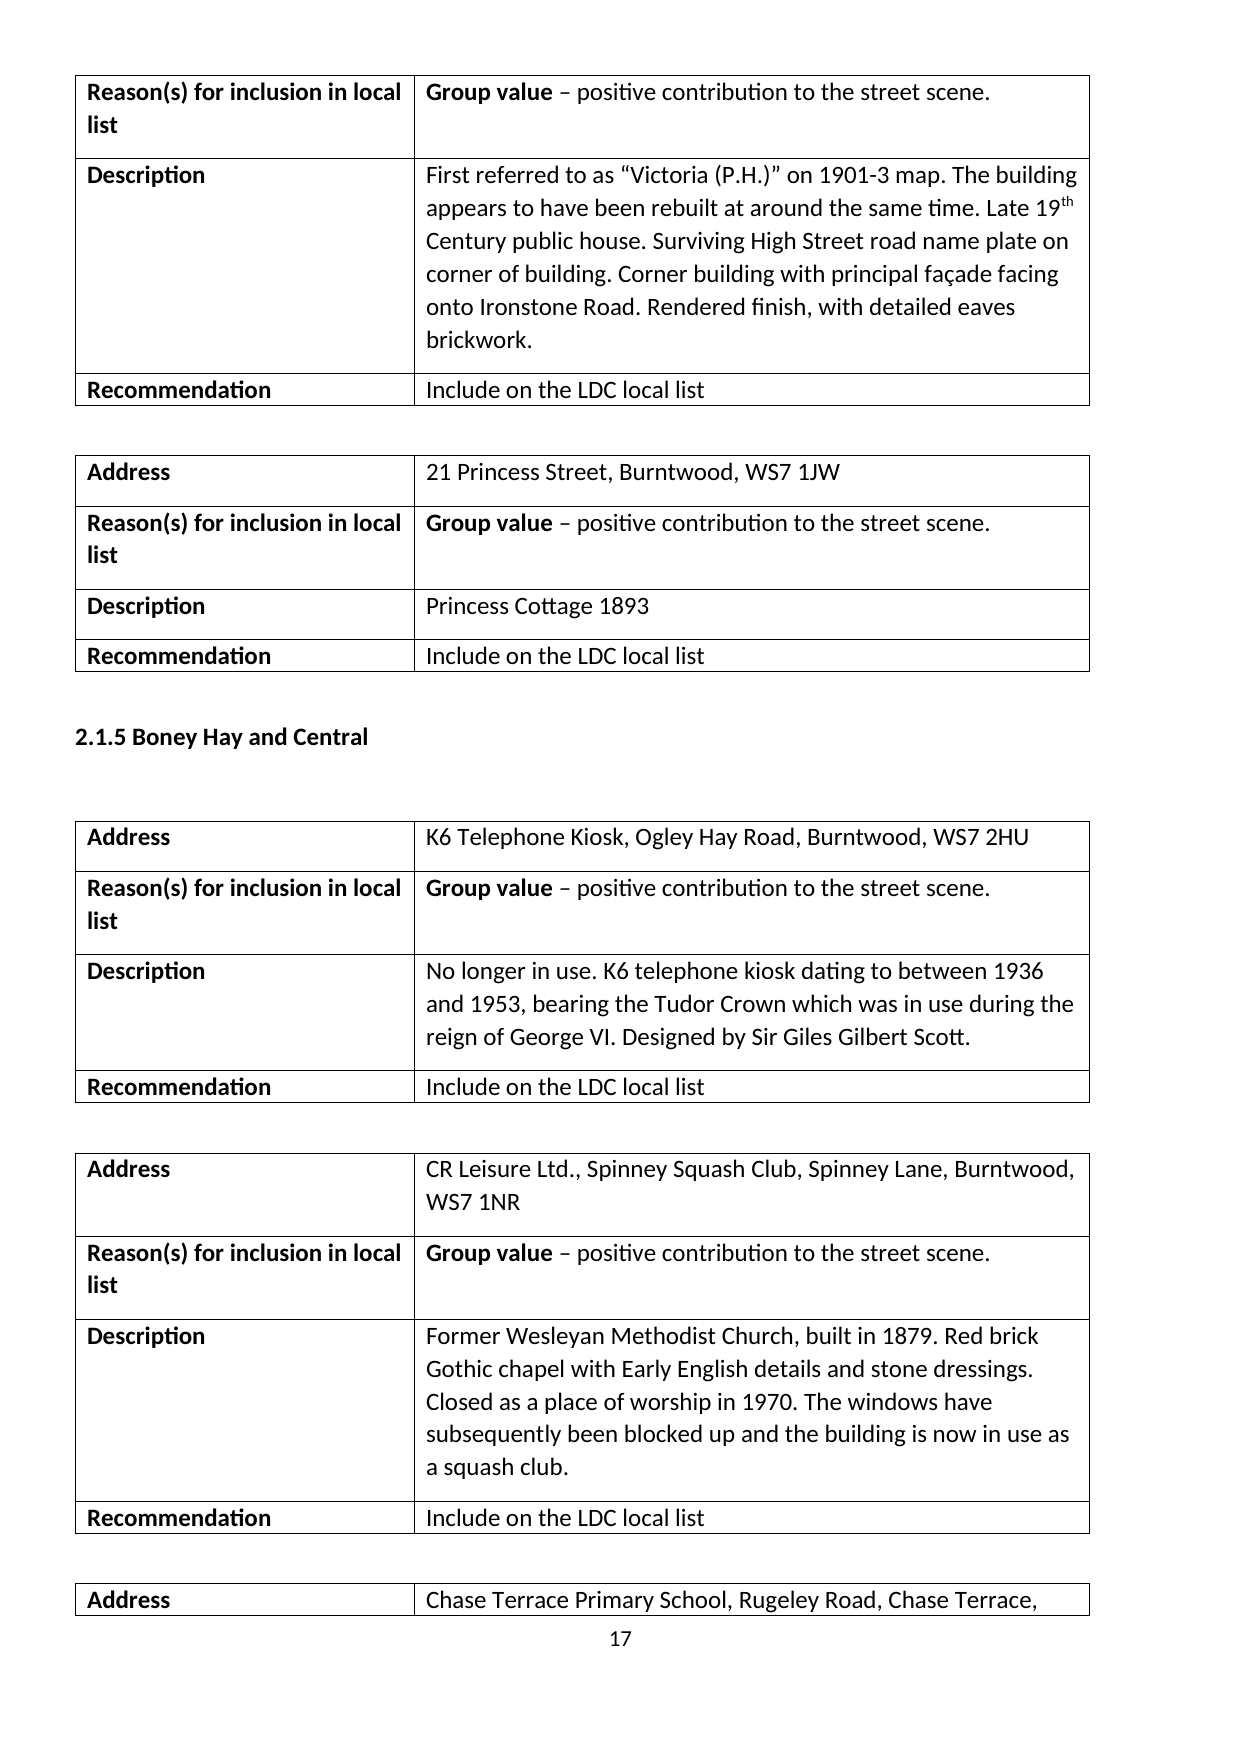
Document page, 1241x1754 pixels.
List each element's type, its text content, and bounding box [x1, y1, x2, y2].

table_cell Include on the LDC local list [415, 1071, 1089, 1102]
table_header Address [76, 456, 414, 506]
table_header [415, 1584, 1089, 1614]
table_header K6 Telephone Kiosk, Ogley Hay Road, Burntwood, WS7 2HU [415, 822, 1089, 871]
table_cell Include on the LDC local list [415, 1502, 1089, 1532]
table_cell Description [76, 1320, 414, 1501]
table_cell Group value – positive contribution to the street scene. [415, 1237, 1089, 1319]
table_cell Recommendation [76, 374, 414, 405]
table_cell Reason(s) for inclusion in local list [76, 76, 414, 158]
table_header CR Leisure Ltd., Spinney Squash Club, Spinney Lane, Burntwood, WS7 1NR [415, 1154, 1089, 1236]
table_cell Description [76, 159, 414, 373]
table_cell Description [76, 955, 414, 1070]
table_cell Recommendation [76, 640, 414, 671]
table_cell Group value – positive contribution to the street scene. [415, 507, 1089, 589]
table_cell Group value – positive contribution to the street scene. [415, 872, 1089, 954]
table_cell Former Wesleyan Methodist Church, built in 1879. Red brick Gothic chapel with Early English details and stone dressings. Closed as a place of worship in 1970. The windows have subsequently been blocked up and the building is now in use as a squash club. [415, 1320, 1089, 1501]
table_cell Include on the LDC local list [415, 374, 1089, 405]
table_cell Recommendation [76, 1071, 414, 1102]
table_cell Include on the LDC local list [415, 640, 1089, 671]
table_header Address [76, 822, 414, 871]
table_header Address [76, 1584, 414, 1614]
table_header Address [76, 1154, 414, 1236]
table_cell Reason(s) for inclusion in local list [76, 872, 414, 954]
table_cell Group value – positive contribution to the street scene. [415, 76, 1089, 158]
table_cell Reason(s) for inclusion in local list [76, 507, 414, 589]
table_cell Princess Cottage 1893 [415, 590, 1089, 639]
table_cell No longer in use. K6 telephone kiosk dating to between 1936 and 1953, bearing the Tudor Crown which was in use during the reign of George VI. Designed by Sir Giles Gilbert Scott. [415, 955, 1089, 1070]
text 2.1.5 Boney Hay and Central [75, 721, 1165, 752]
table_cell First referred to as “Victoria (P.H.)” on 1901-3 map. The building appears to have been rebuilt at around the same time. Late 19th Century public house. Surviving High Street road name plate on corner of building. Corner building with principal façade facing onto Ironstone Road. Rendered finish, with detailed eaves brickwork. [415, 159, 1089, 373]
table_header 21 Princess Street, Burntwood, WS7 1JW [415, 456, 1089, 506]
table_cell Reason(s) for inclusion in local list [76, 1237, 414, 1319]
table_cell Description [76, 590, 414, 639]
table_cell Recommendation [76, 1502, 414, 1532]
